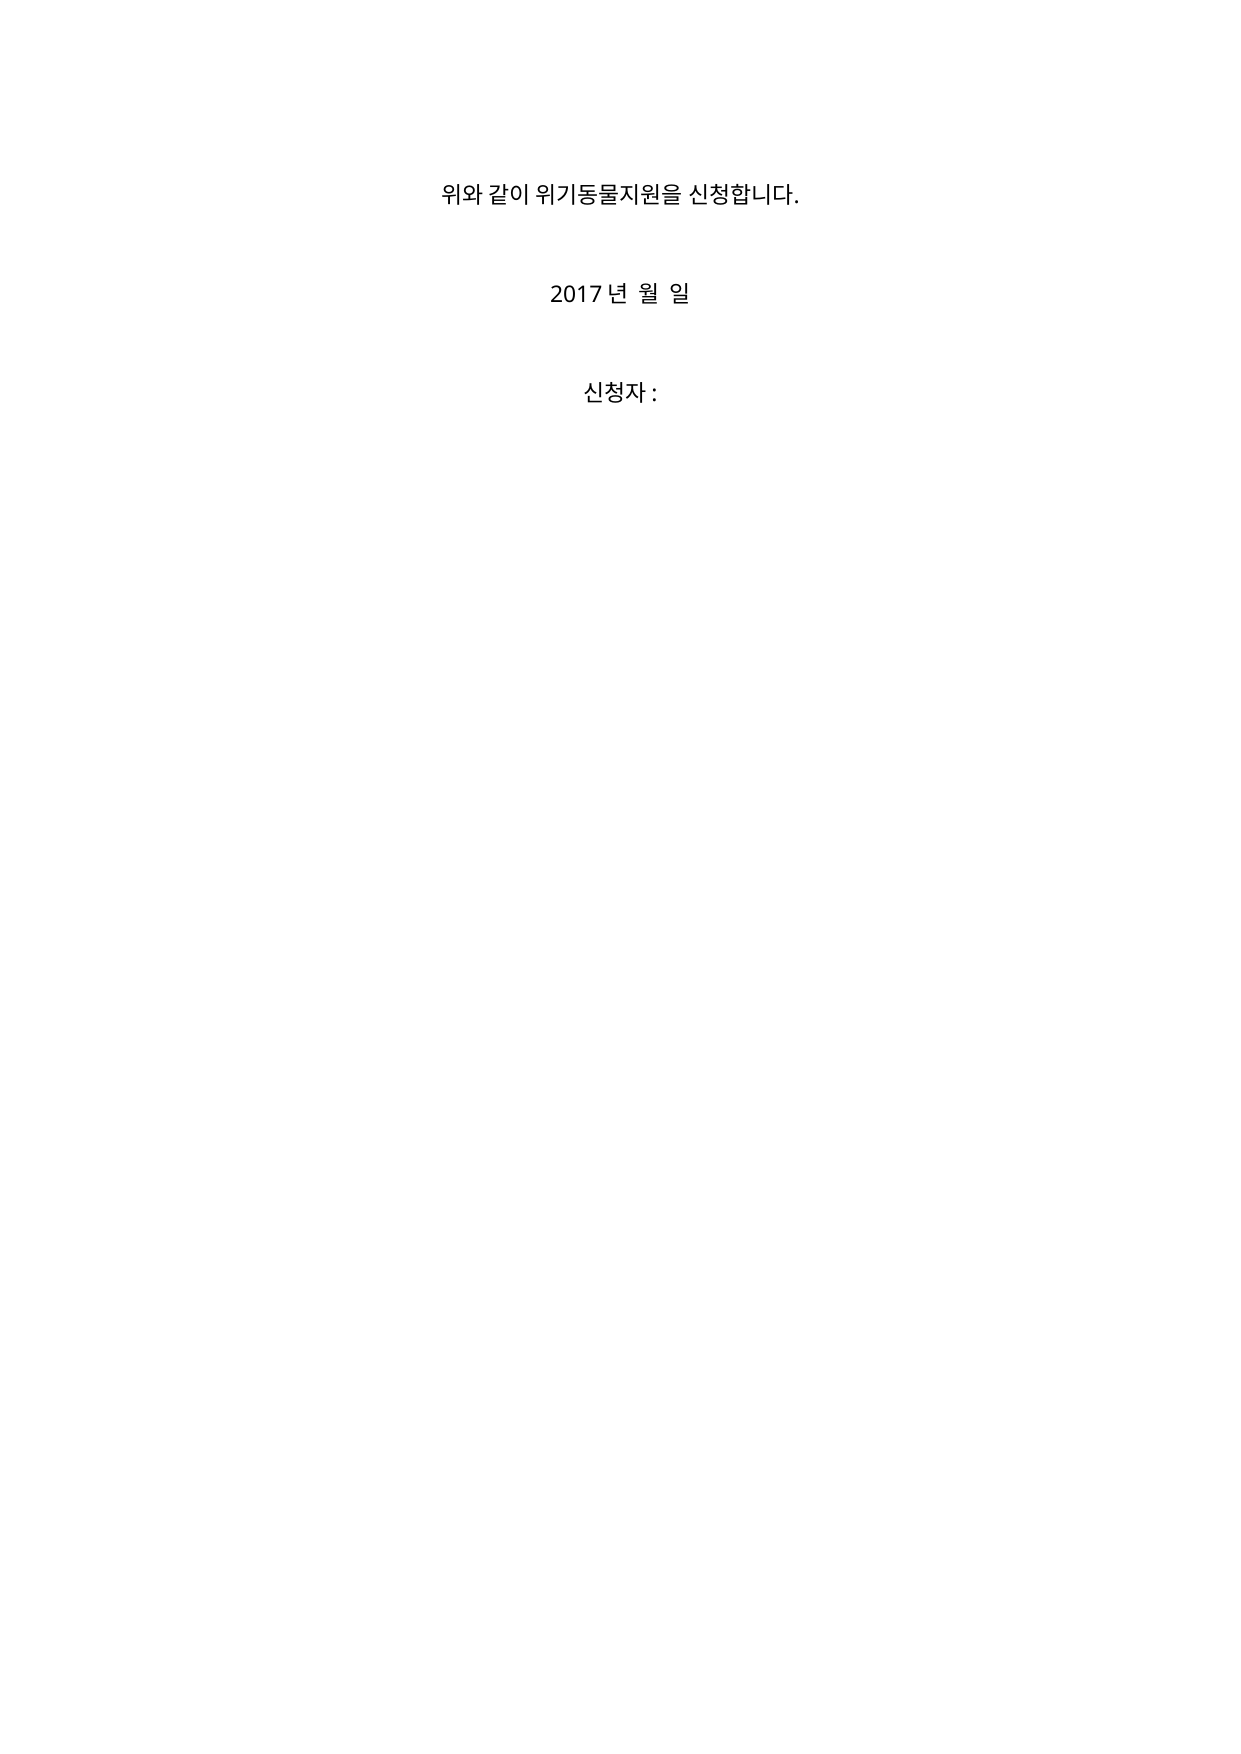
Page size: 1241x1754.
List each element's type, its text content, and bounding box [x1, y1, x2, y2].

text 2017년 월 일 [150, 276, 1090, 309]
text 신청자 : [150, 375, 1090, 408]
text 위와 같이 위기동물지원을 신청합니다. [150, 177, 1090, 211]
